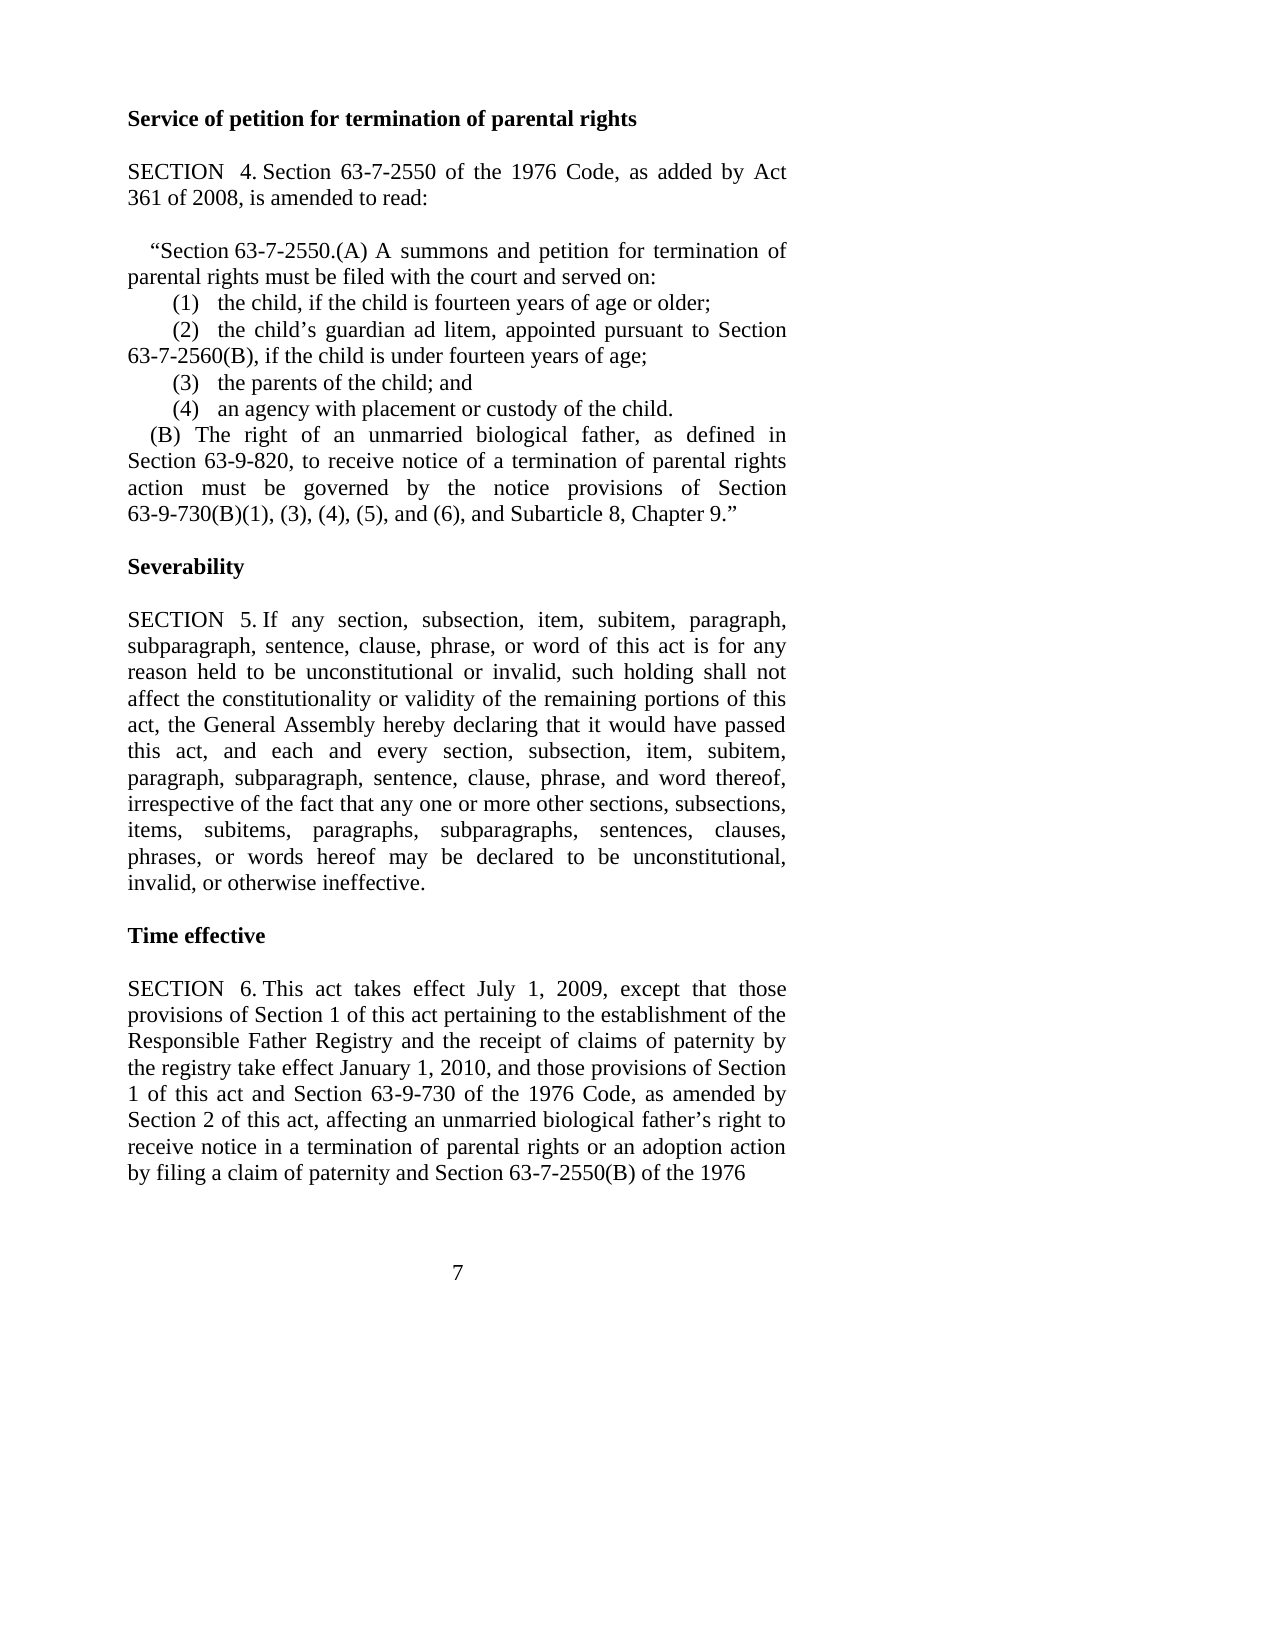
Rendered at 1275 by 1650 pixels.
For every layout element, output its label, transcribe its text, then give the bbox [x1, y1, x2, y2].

text Time effective [127, 922, 787, 948]
text (B) The right of an unmarried biological father, as defined in Section 63-9-820, to receive notice of a termination of parental rights action must be governed by the notice provisions of Section 63-9-730(B)(1), (3), (4), (5), and (6), and Subarticle 8, Chapter 9.” [127, 421, 787, 527]
text Severability [127, 553, 787, 579]
text (1) the child, if the child is fourteen years of age or older; [127, 289, 787, 316]
text SECTION 4. Section 63-7-2550 of the 1976 Code, as added by Act 361 of 2008, is amended to read: [127, 158, 787, 210]
text “Section 63-7-2550.(A) A summons and petition for termination of parental rights must be filed with the court and served on: [127, 237, 787, 289]
text (4) an agency with placement or custody of the child. [127, 395, 787, 421]
text (3) the parents of the child; and [127, 368, 787, 395]
text (2) the child’s guardian ad litem, appointed pursuant to Section 63-7-2560(B), if the child is under fourteen years of age; [127, 316, 787, 368]
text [127, 975, 787, 1186]
text SECTION 5. If any section, subsection, item, subitem, paragraph, subparagraph, sentence, clause, phrase, or word of this act is for any reason held to be unconstitutional or invalid, such holding shall not affect the constitutionality or validity of the remaining portions of this act, the General Assembly hereby declaring that it would have passed this act, and each and every section, subsection, item, subitem, paragraph, subparagraph, sentence, clause, phrase, and word thereof, irrespective of the fact that any one or more other sections, subsections, items, subitems, paragraphs, subparagraphs, sentences, clauses, phrases, or words hereof may be declared to be unconstitutional, invalid, or otherwise ineffective. [127, 606, 787, 896]
text Service of petition for termination of parental rights [127, 105, 787, 131]
